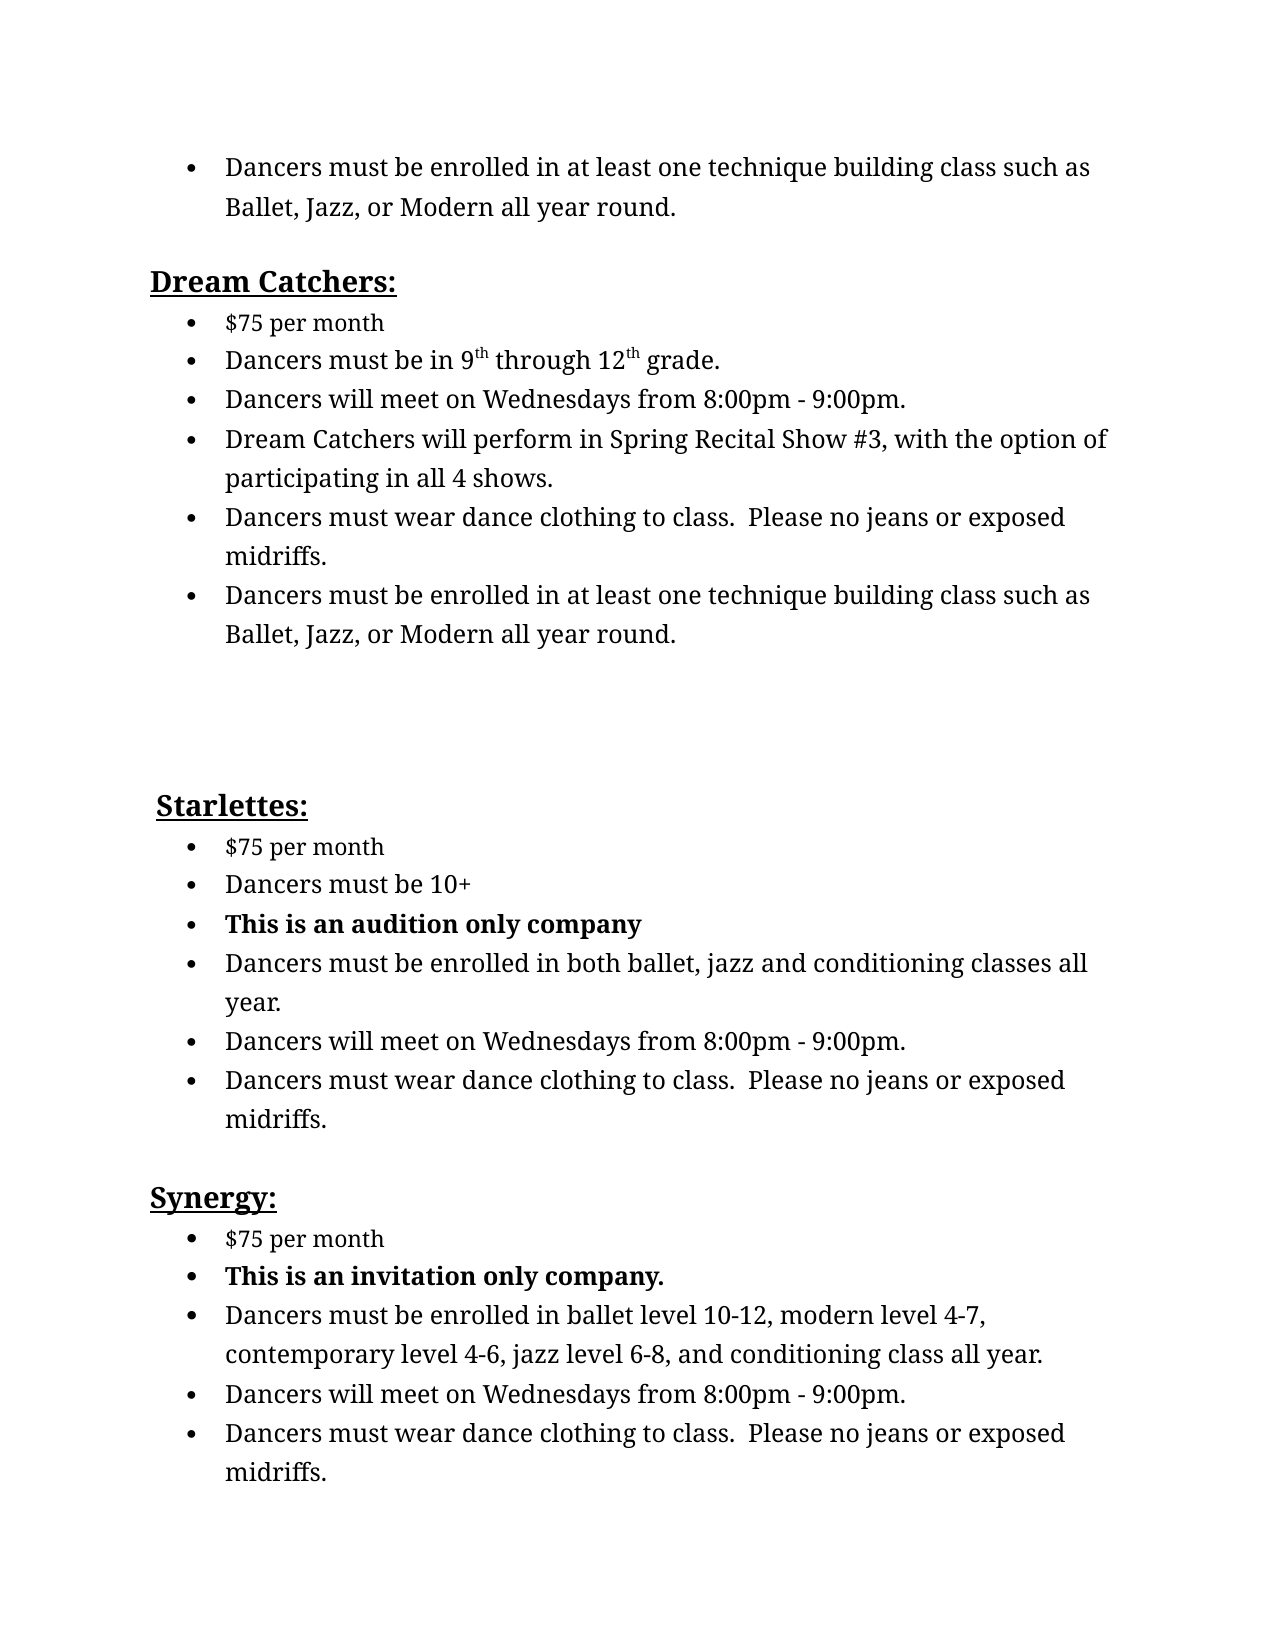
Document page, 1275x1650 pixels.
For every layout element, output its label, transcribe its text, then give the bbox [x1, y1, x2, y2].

list Dancers must be in 9th through 12th grade. [187, 343, 1125, 377]
list Dancers will meet on Wednesdays from 8:00pm - 9:00pm. [187, 382, 1125, 416]
text Starlettes: [150, 786, 1125, 825]
text Synergy: [150, 1177, 1125, 1217]
list $75 per month [187, 831, 1125, 862]
list Dancers must be enrolled in both ballet, jazz and conditioning classes all year. [187, 945, 1125, 1019]
list $75 per month [187, 1223, 1125, 1254]
list Dancers will meet on Wednesdays from 8:00pm - 9:00pm. [187, 1024, 1125, 1058]
text Dream Catchers: [150, 261, 1125, 301]
list Dream Catchers will perform in Spring Recital Show #3, with the option of participating in all 4 shows. [187, 421, 1125, 494]
list This is an audition only company [187, 906, 1125, 940]
list This is an invitation only company. [187, 1259, 1125, 1293]
list Dancers must be enrolled in at least one technique building class such as Ballet, Jazz, or Modern all year round. [187, 578, 1125, 651]
list Dancers must wear dance clothing to class. Please no jeans or exposed midriffs. [187, 1063, 1125, 1136]
list Dancers must be 10+ [187, 867, 1125, 901]
list Dancers will meet on Wednesdays from 8:00pm - 9:00pm. [187, 1376, 1125, 1410]
list Dancers must be enrolled in ballet level 10-12, modern level 4-7, contemporary level 4-6, jazz level 6-8, and conditioning class all year. [187, 1298, 1125, 1371]
list Dancers must wear dance clothing to class. Please no jeans or exposed midriffs. [187, 1415, 1125, 1489]
list Dancers must wear dance clothing to class. Please no jeans or exposed midriffs. [187, 499, 1125, 573]
list $75 per month [187, 307, 1125, 338]
list Dancers must be enrolled in at least one technique building class such as Ballet, Jazz, or Modern all year round. [187, 150, 1125, 223]
